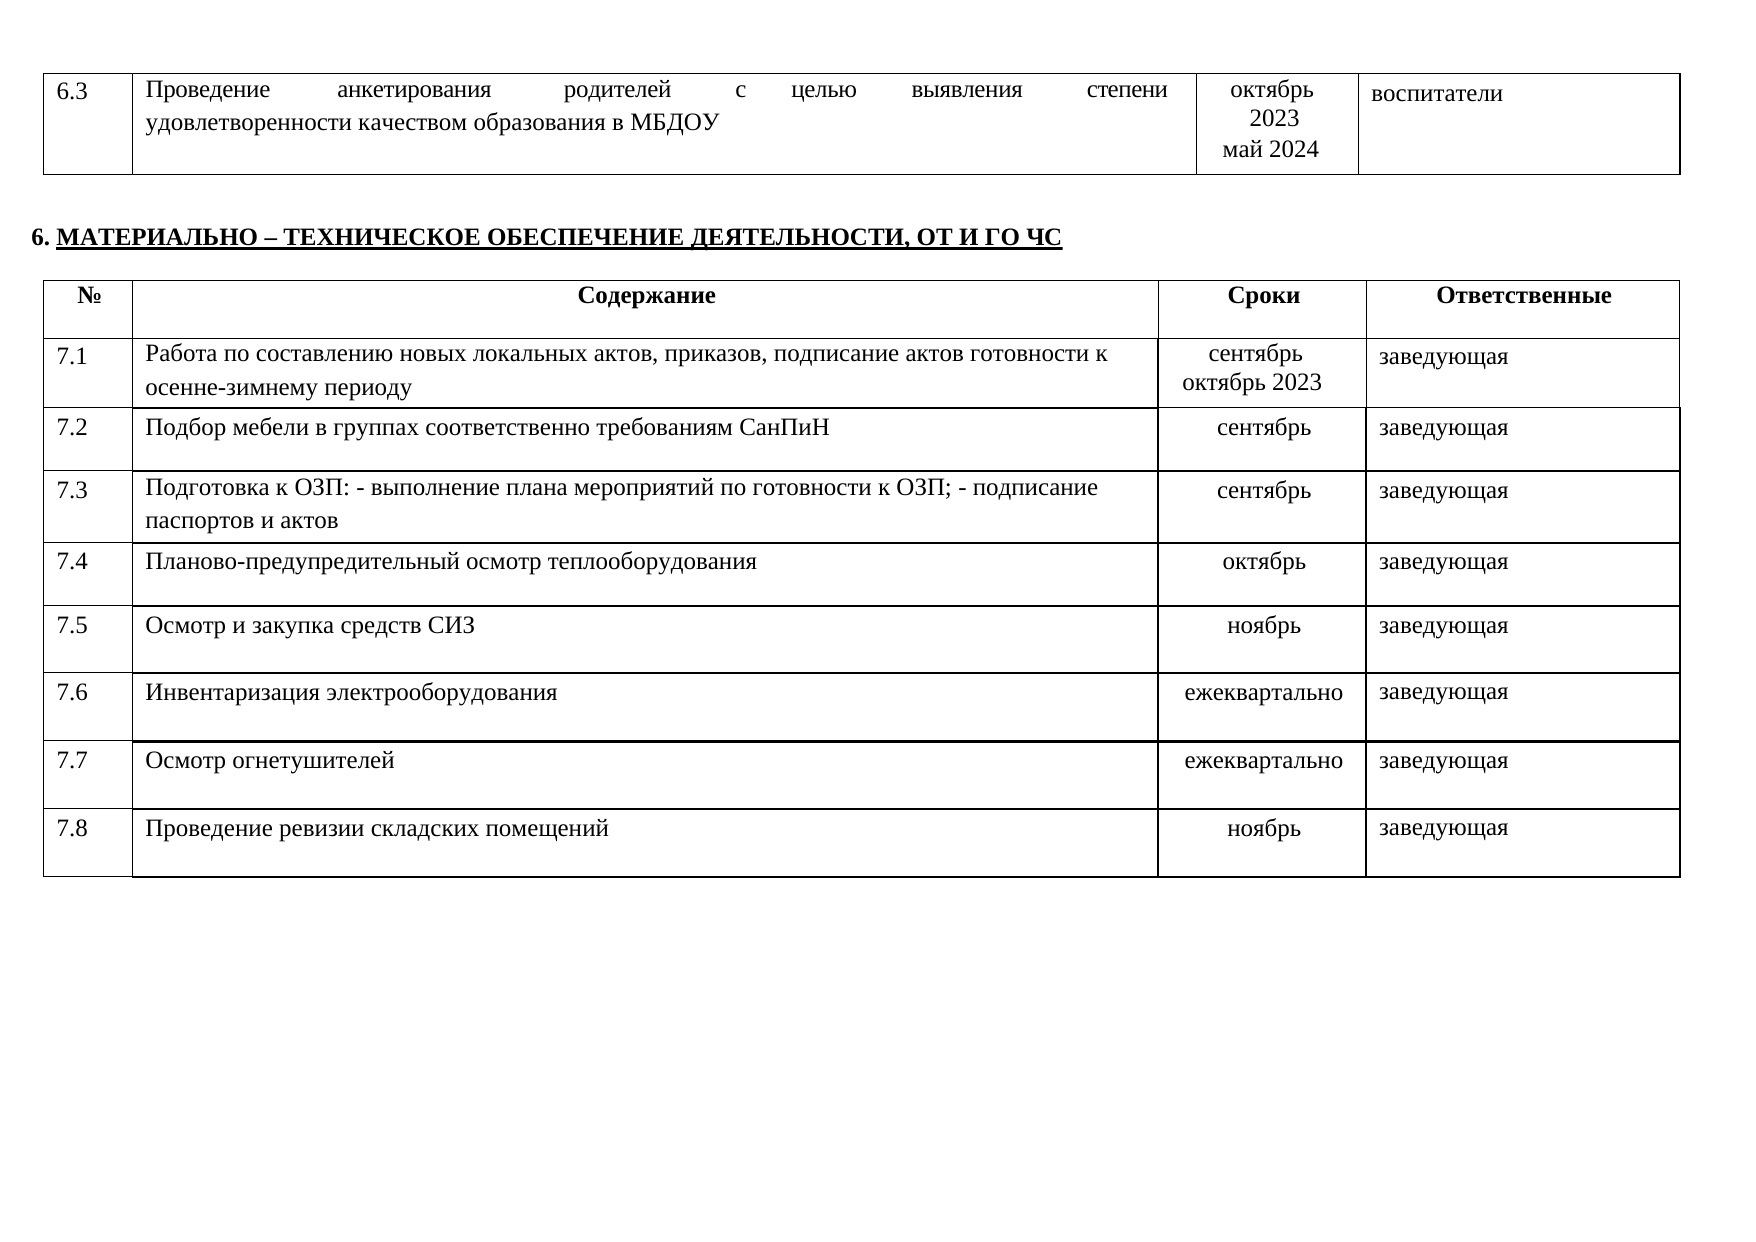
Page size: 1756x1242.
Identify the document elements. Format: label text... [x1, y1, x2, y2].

table_cell сентябрь октябрь 2023 [1159, 339, 1366, 407]
table_cell ноябрь [1159, 607, 1365, 672]
table_header Проведение анкетирования родителей с целью выявления степени удовлетворенности качеством образования в МБДОУ [133, 74, 1196, 174]
table_cell 7.8 [44, 809, 132, 876]
table_header 6.3 [44, 74, 132, 174]
table_cell заведующая [1367, 339, 1679, 407]
table_cell Инвентаризация электрооборудования [133, 674, 1157, 740]
table_cell сентябрь [1159, 408, 1365, 470]
table_cell заведующая [1367, 674, 1679, 740]
table_cell заведующая [1367, 810, 1679, 876]
table_cell 7.5 [44, 606, 132, 672]
table_header октябрь 2023 май 2024 [1197, 74, 1358, 174]
table_cell Осмотр и закупка средств СИЗ [133, 607, 1157, 672]
table_cell 7.1 [44, 339, 132, 407]
table_cell Осмотр огнетушителей [133, 743, 1157, 808]
table_header воспитатели [1359, 74, 1679, 174]
table_cell заведующая [1367, 607, 1679, 672]
table_cell ежеквартально [1159, 674, 1365, 740]
table_cell октябрь [1159, 544, 1365, 605]
text 6. МАТЕРИАЛЬНО – ТЕХНИЧЕСКОЕ ОБЕСПЕЧЕНИЕ ДЕЯТЕЛЬНОСТИ, ОТ И ГО ЧС [31, 222, 1713, 251]
table_cell 7.3 [44, 471, 132, 542]
table_cell Планово-предупредительный осмотр теплооборудования [133, 544, 1157, 605]
table_cell Проведение ревизии складских помещений [133, 810, 1157, 876]
table_cell Подготовка к ОЗП: - выполнение плана мероприятий по готовности к ОЗП; - подписание паспортов и актов [133, 472, 1157, 542]
table_cell Работа по составлению новых локальных актов, приказов, подписание актов готовности к осенне-зимнему периоду [133, 339, 1157, 407]
table_cell 7.7 [44, 741, 132, 808]
table_cell 7.4 [44, 543, 132, 605]
table_cell заведующая [1367, 472, 1679, 542]
table_cell ноябрь [1159, 810, 1365, 876]
table_header Ответственные [1367, 281, 1679, 337]
table_header Содержание [133, 281, 1158, 337]
table_cell заведующая [1367, 544, 1679, 605]
table_cell заведующая [1367, 743, 1679, 808]
table_header № [44, 281, 132, 337]
table_cell заведующая [1367, 408, 1679, 470]
table_header Сроки [1159, 281, 1366, 337]
table_cell ежеквартально [1159, 743, 1365, 808]
table_cell 7.2 [44, 408, 132, 470]
table_cell сентябрь [1159, 472, 1365, 542]
table_cell Подбор мебели в группах соответственно требованиям СанПиН [133, 409, 1157, 470]
table_cell 7.6 [44, 673, 132, 740]
